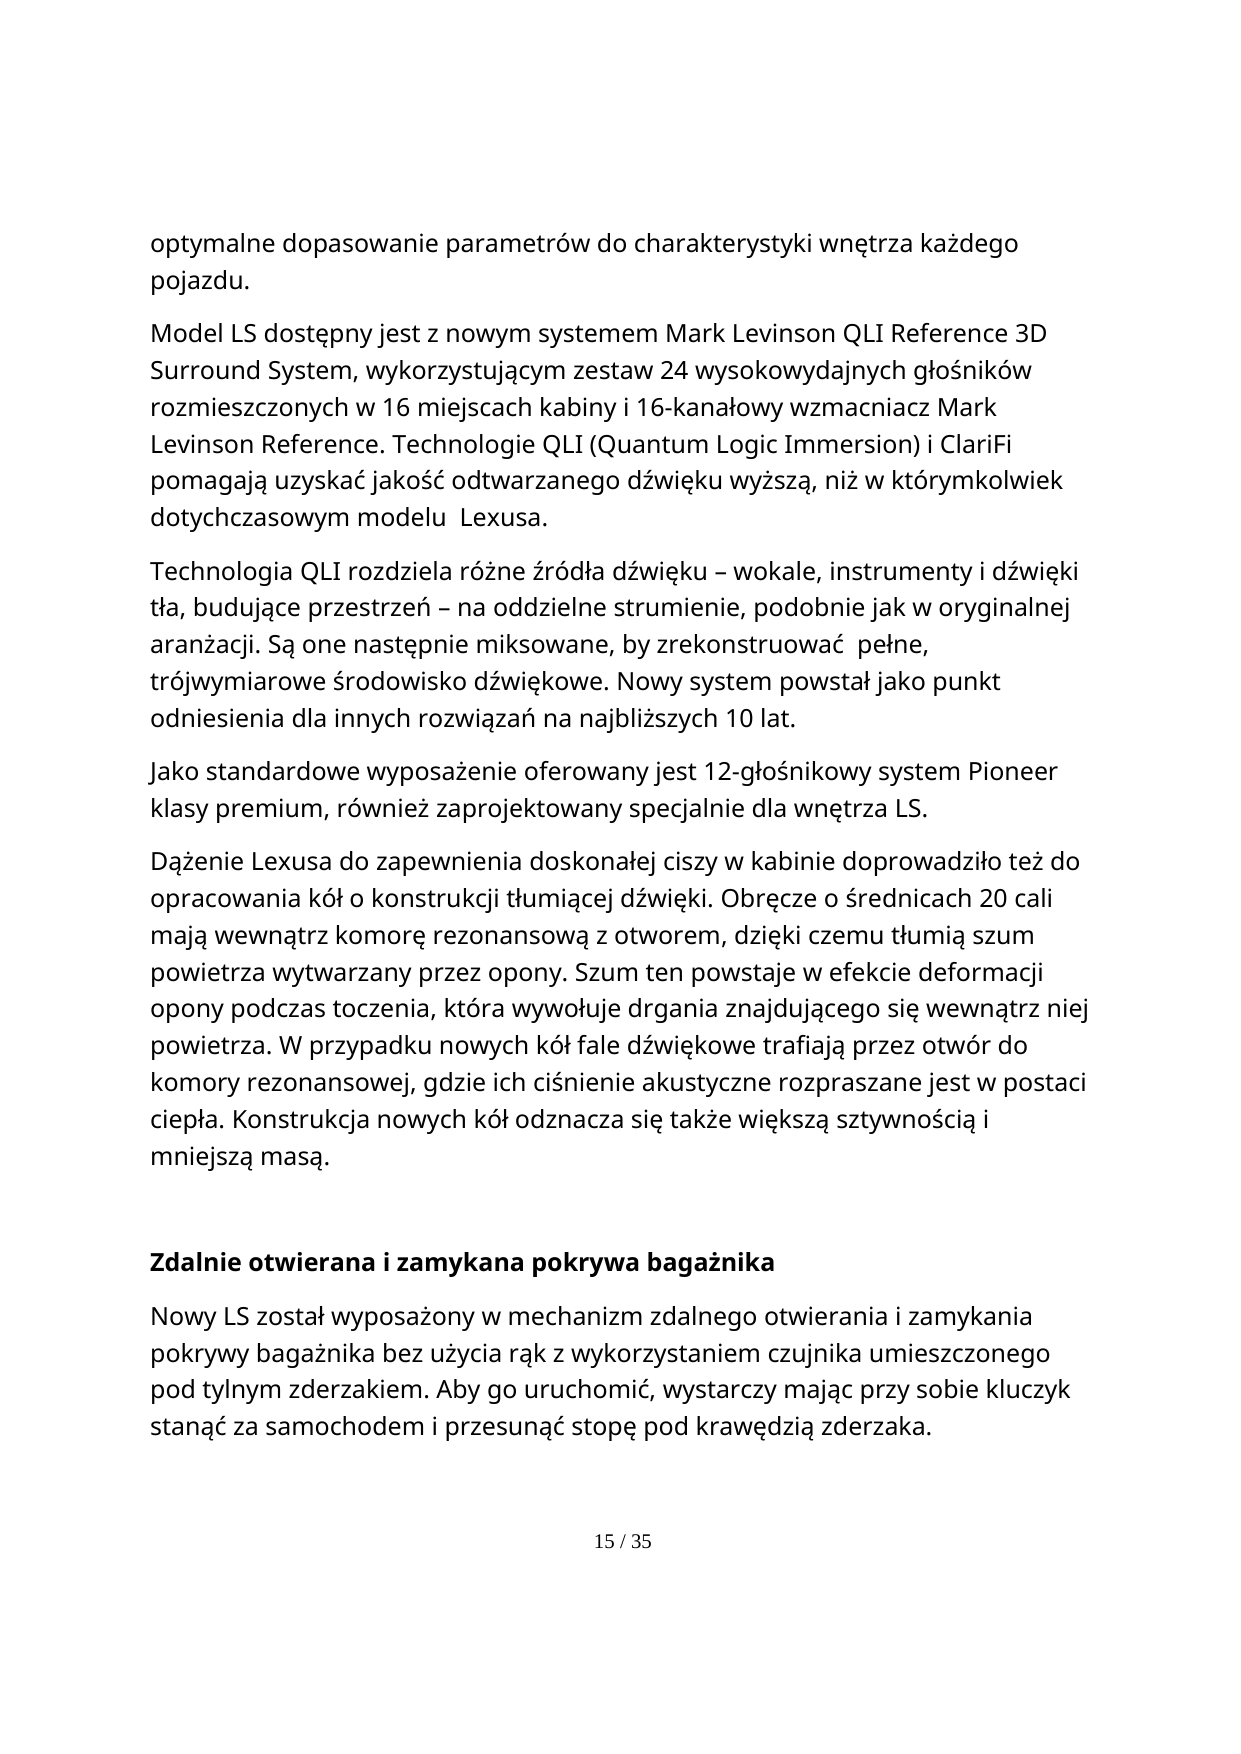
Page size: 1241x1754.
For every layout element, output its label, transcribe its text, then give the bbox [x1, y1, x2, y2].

text Nowy LS został wyposażony w mechanizm zdalnego otwierania i zamykania pokrywy bagażnika bez użycia rąk z wykorzystaniem czujnika umieszczonego pod tylnym zderzakiem. Aby go uruchomić, wystarczy mając przy sobie kluczyk stanąć za samochodem i przesunąć stopę pod krawędzią zderzaka. [150, 1298, 1090, 1443]
text Dążenie Lexusa do zapewnienia doskonałej ciszy w kabinie doprowadziło też do opracowania kół o konstrukcji tłumiącej dźwięki. Obręcze o średnicach 20 cali mają wewnątrz komorę rezonansową z otworem, dzięki czemu tłumią szum powietrza wytwarzany przez opony. Szum ten powstaje w efekcie deformacji opony podczas toczenia, która wywołuje drgania znajdującego się wewnątrz niej powietrza. W przypadku nowych kół fale dźwiękowe trafiają przez otwór do komory rezonansowej, gdzie ich ciśnienie akustyczne rozpraszane jest w postaci ciepła. Konstrukcja nowych kół odznacza się także większą sztywnością i mniejszą masą. [150, 844, 1090, 1172]
text Zdalnie otwierana i zamykana pokrywa bagażnika [150, 1245, 1090, 1279]
text Technologia QLI rozdziela różne źródła dźwięku – wokale, instrumenty i dźwięki tła, budujące przestrzeń – na oddzielne strumienie, podobnie jak w oryginalnej aranżacji. Są one następnie miksowane, by zrekonstruować pełne, trójwymiarowe środowisko dźwiękowe. Nowy system powstał jako punkt odniesienia dla innych rozwiązań na najbliższych 10 lat. [150, 553, 1090, 734]
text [150, 226, 1090, 297]
text Model LS dostępny jest z nowym systemem Mark Levinson QLI Reference 3D Surround System, wykorzystującym zestaw 24 wysokowydajnych głośników rozmieszczonych w 16 miejscach kabiny i 16-kanałowy wzmacniacz Mark Levinson Reference. Technologie QLI (Quantum Logic Immersion) i ClariFi pomagają uzyskać jakość odtwarzanego dźwięku wyższą, niż w którymkolwiek dotychczasowym modelu Lexusa. [150, 316, 1090, 534]
text Jako standardowe wyposażenie oferowany jest 12-głośnikowy system Pioneer klasy premium, również zaprojektowany specjalnie dla wnętrza LS. [150, 754, 1090, 824]
